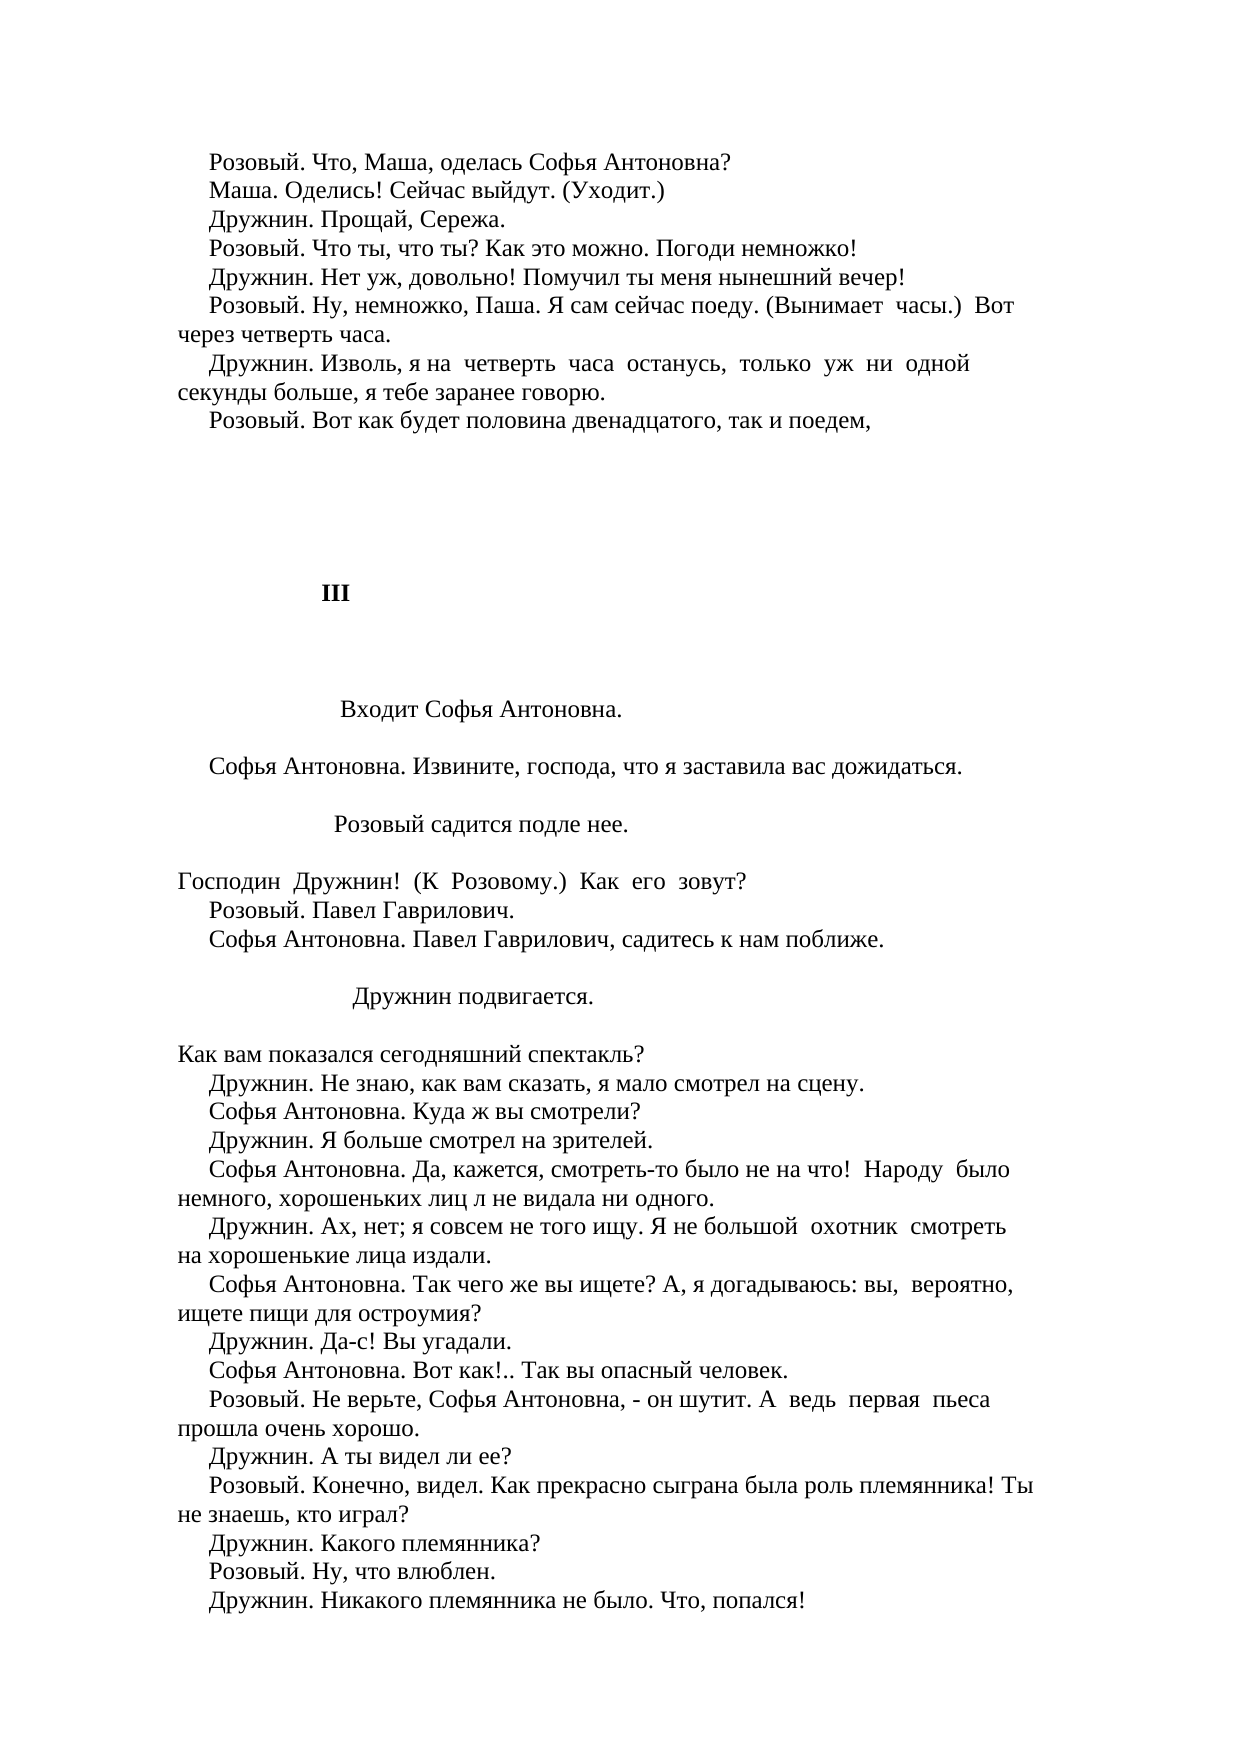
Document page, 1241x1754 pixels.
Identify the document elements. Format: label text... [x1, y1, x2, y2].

text Софья Антоновна. Куда ж вы смотрели? [177, 1096, 1152, 1125]
text Дружнин. Не знаю, как вам сказать, я мало смотрел на сцену. [177, 1068, 1152, 1096]
text через четверть часа. [177, 319, 1152, 348]
text не знаешь, кто играл? [177, 1499, 1152, 1528]
text Дружнин. Нет уж, довольно! Помучил ты меня нынешний вечер! [177, 262, 1152, 291]
text Софья Антоновна. Извините, господа, что я заставила вас дожидаться. [177, 751, 1152, 780]
text Розовый. Не верьте, Софья Антоновна, - он шутит. А ведь первая пьеса [177, 1384, 1152, 1413]
text Дружнин. Да-с! Вы угадали. [177, 1326, 1152, 1355]
text Розовый. Конечно, видел. Как прекрасно сыграна была роль племянника! Ты [177, 1470, 1152, 1499]
text Софья Антоновна. Да, кажется, смотреть-то было не на что! Народу было [177, 1154, 1152, 1183]
text Дружнин. Никакого племянника не было. Что, попался! [177, 1585, 1152, 1614]
text на хорошенькие лица издали. [177, 1240, 1152, 1269]
text Дружнин. Я больше смотрел на зрителей. [177, 1125, 1152, 1154]
text Входит Софья Антоновна. [177, 694, 1152, 723]
text Софья Антоновна. Павел Гаврилович, садитесь к нам поближе. [177, 924, 1152, 953]
text Дружнин. Какого племянника? [177, 1528, 1152, 1556]
text Дружнин. А ты видел ли ее? [177, 1441, 1152, 1470]
text Розовый. Что ты, что ты? Как это можно. Погоди немножко! [177, 233, 1152, 262]
text Розовый. Вот как будет половина двенадцатого, так и поедем, [177, 406, 1152, 434]
text Дружнин. Прощай, Сережа. [177, 204, 1152, 233]
text Дружнин. Ах, нет; я совсем не того ищу. Я не большой охотник смотреть [177, 1211, 1152, 1240]
text прошла очень хорошо. [177, 1413, 1152, 1441]
text Розовый. Ну, немножко, Паша. Я сам сейчас поеду. (Вынимает часы.) Вот [177, 291, 1152, 319]
text Дружнин. Изволь, я на четверть часа останусь, только уж ни одной [177, 348, 1152, 377]
text III [177, 578, 1152, 607]
text Господин Дружнин! (К Розовому.) Как его зовут? [177, 866, 1152, 895]
text Маша. Оделись! Сейчас выйдут. (Уходит.) [177, 176, 1152, 204]
text Розовый садится подле нее. [177, 809, 1152, 838]
text Софья Антоновна. Так чего же вы ищете? А, я догадываюсь: вы, вероятно, [177, 1269, 1152, 1298]
text Розовый. Что, Маша, оделась Софья Антоновна? [177, 147, 1152, 176]
text Розовый. Ну, что влюблен. [177, 1556, 1152, 1585]
text Дружнин подвигается. [177, 981, 1152, 1010]
text немного, хорошеньких лиц л не видала ни одного. [177, 1183, 1152, 1211]
text Как вам показался сегодняшний спектакль? [177, 1039, 1152, 1068]
text ищете пищи для остроумия? [177, 1298, 1152, 1326]
text Софья Антоновна. Вот как!.. Так вы опасный человек. [177, 1355, 1152, 1384]
text секунды больше, я тебе заранее говорю. [177, 377, 1152, 406]
text Розовый. Павел Гаврилович. [177, 895, 1152, 924]
